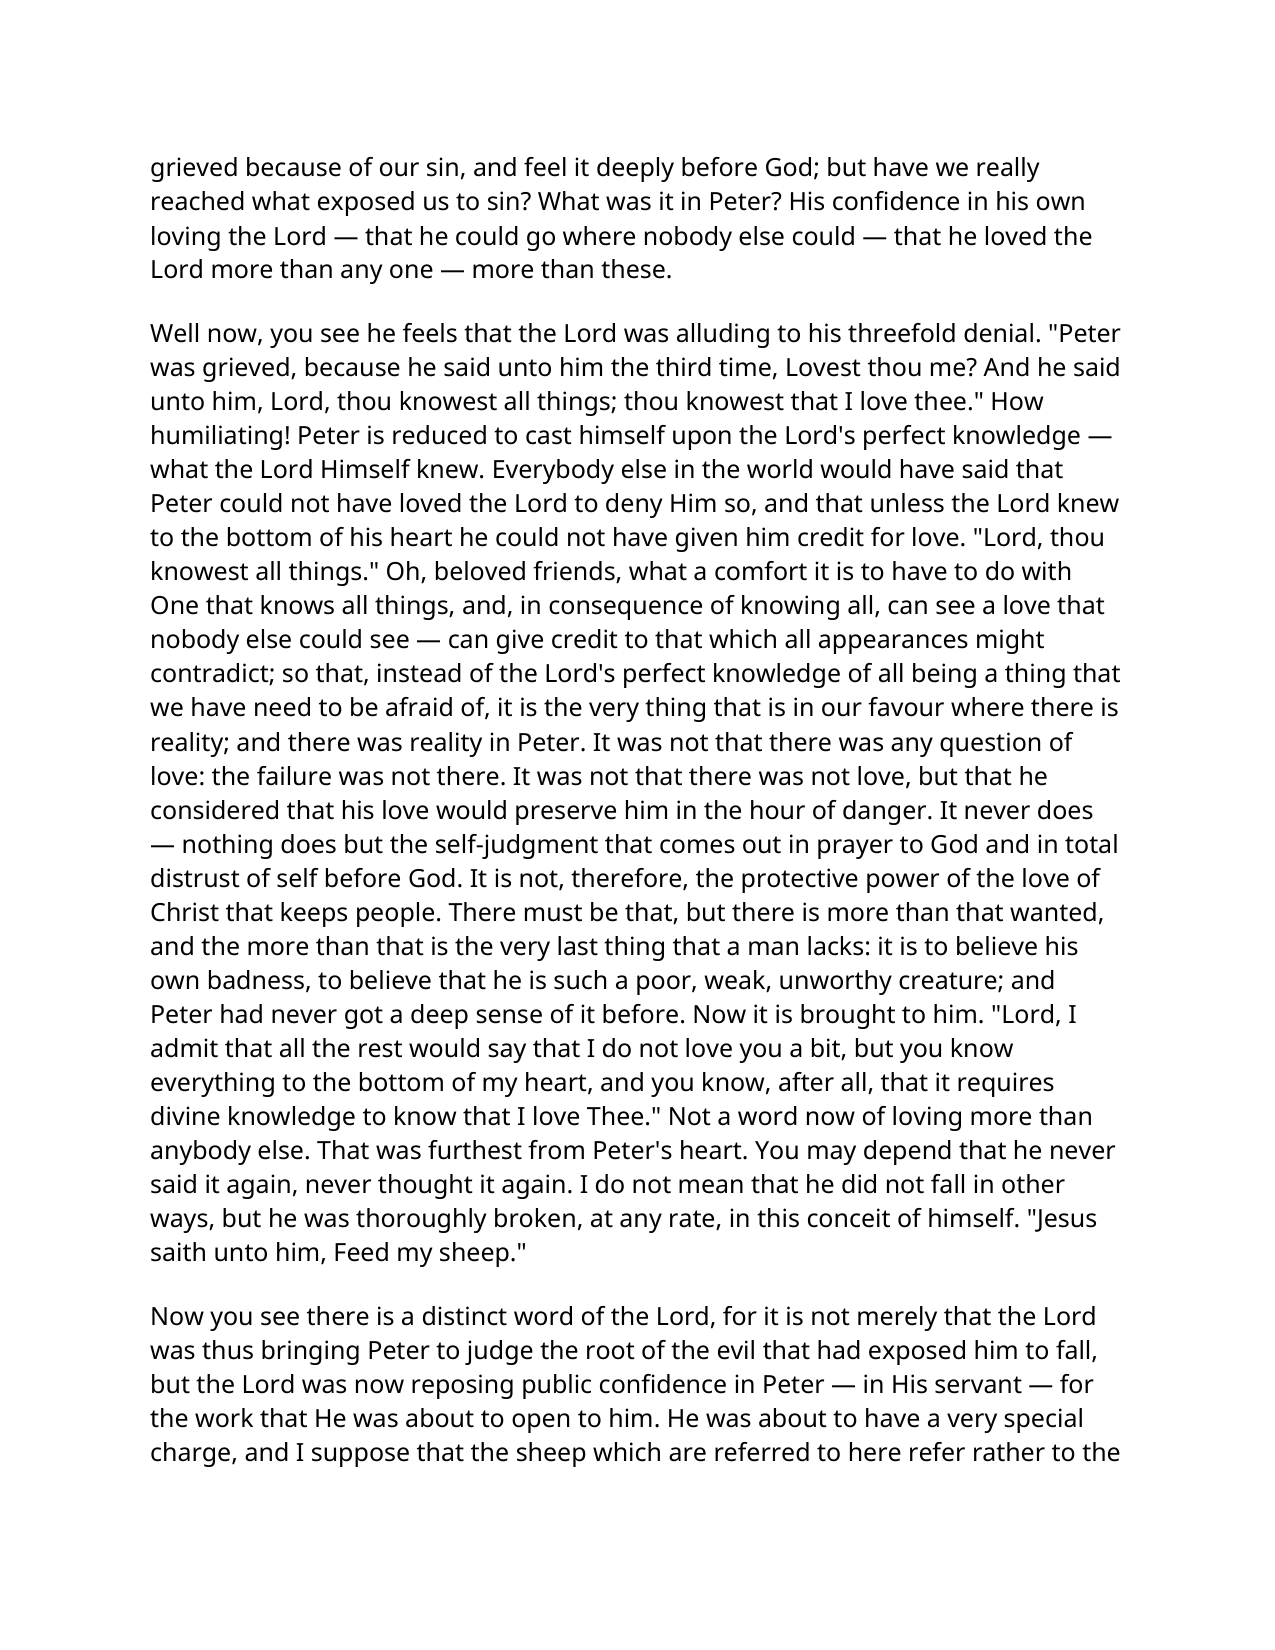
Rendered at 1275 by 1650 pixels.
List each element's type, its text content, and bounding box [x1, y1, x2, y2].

text Well now, you see he feels that the Lord was alluding to his threefold denial. "Peter was grieved, because he said unto him the third time, Lovest thou me? And he said unto him, Lord, thou knowest all things; thou knowest that I love thee." How humiliating! Peter is reduced to cast himself upon the Lord's perfect knowledge — what the Lord Himself knew. Everybody else in the world would have said that Peter could not have loved the Lord to deny Him so, and that unless the Lord knew to the bottom of his heart he could not have given him credit for love. "Lord, thou knowest all things." Oh, beloved friends, what a comfort it is to have to do with One that knows all things, and, in consequence of knowing all, can see a love that nobody else could see — can give credit to that which all appearances might contradict; so that, instead of the Lord's perfect knowledge of all being a thing that we have need to be afraid of, it is the very thing that is in our favour where there is reality; and there was reality in Peter. It was not that there was any question of love: the failure was not there. It was not that there was not love, but that he considered that his love would preserve him in the hour of danger. It never does — nothing does but the self-judgment that comes out in prayer to God and in total distrust of self before God. It is not, therefore, the protective power of the love of Christ that keeps people. There must be that, but there is more than that wanted, and the more than that is the very last thing that a man lacks: it is to believe his own badness, to believe that he is such a poor, weak, unworthy creature; and Peter had never got a deep sense of it before. Now it is brought to him. "Lord, I admit that all the rest would say that I do not love you a bit, but you know everything to the bottom of my heart, and you know, after all, that it requires divine knowledge to know that I love Thee." Not a word now of loving more than anybody else. That was furthest from Peter's heart. You may depend that he never said it again, never thought it again. I do not mean that he did not fall in other ways, but he was thoroughly broken, at any rate, in this conceit of himself. "Jesus saith unto him, Feed my sheep." [150, 315, 1125, 1269]
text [150, 1298, 1125, 1469]
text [150, 150, 1125, 286]
